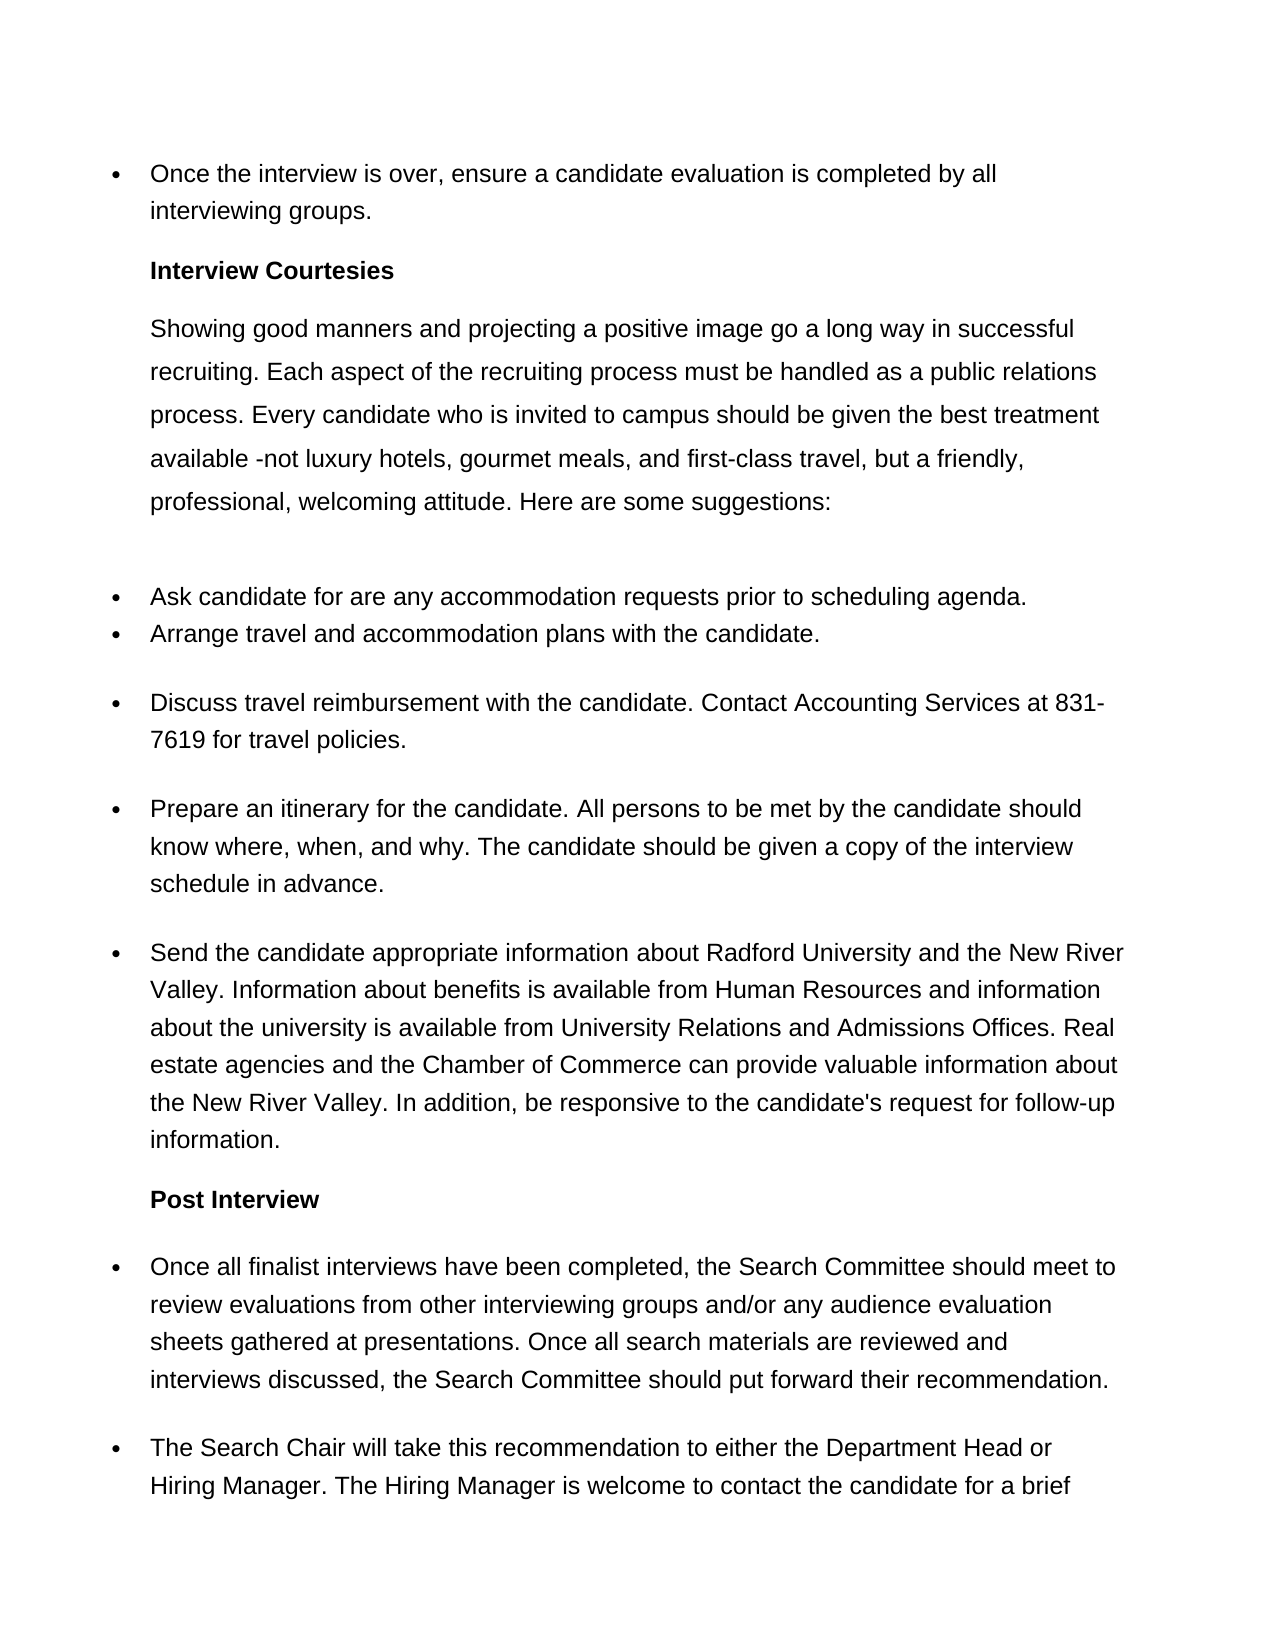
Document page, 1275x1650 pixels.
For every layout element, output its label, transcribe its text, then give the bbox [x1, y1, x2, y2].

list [112, 1424, 1125, 1499]
list Once all finalist interviews have been completed, the Search Committee should meet to review evaluations from other interviewing groups and/or any audience evaluation sheets gathered at presentations. Once all search materials are reviewed and interviews discussed, the Search Committee should put forward their recommendation. [112, 1243, 1125, 1393]
text Showing good manners and projecting a positive image go a long way in successful recruiting. Each aspect of the recruiting process must be handled as a public relations process. Every candidate who is invited to campus should be given the best treatment available -not luxury hotels, gourmet meals, and first-class travel, but a friendly, professional, welcoming attitude. Here are some suggestions: [150, 314, 1125, 515]
list Send the candidate appropriate information about Radford University and the New River Valley. Information about benefits is available from Human Resources and information about the university is available from University Relations and Admissions Offices. Real estate agencies and the Chamber of Commerce can provide valuable information about the New River Valley. In addition, be responsive to the candidate's request for follow-up information. [112, 929, 1125, 1154]
list Prepare an itinerary for the candidate. All persons to be met by the candidate should know where, when, and why. The candidate should be given a copy of the interview schedule in advance. [112, 785, 1125, 898]
list Once the interview is over, ensure a candidate evaluation is completed by all interviewing groups. [112, 150, 1125, 225]
subtitle Post Interview [150, 1185, 1125, 1214]
list Discuss travel reimbursement with the candidate. Contact Accounting Services at 831-7619 for travel policies. [112, 679, 1125, 754]
subtitle Interview Courtesies [150, 256, 1125, 285]
list Ask candidate for are any accommodation requests prior to scheduling agenda. [112, 573, 1125, 610]
list Arrange travel and accommodation plans with the candidate. [112, 610, 1125, 648]
